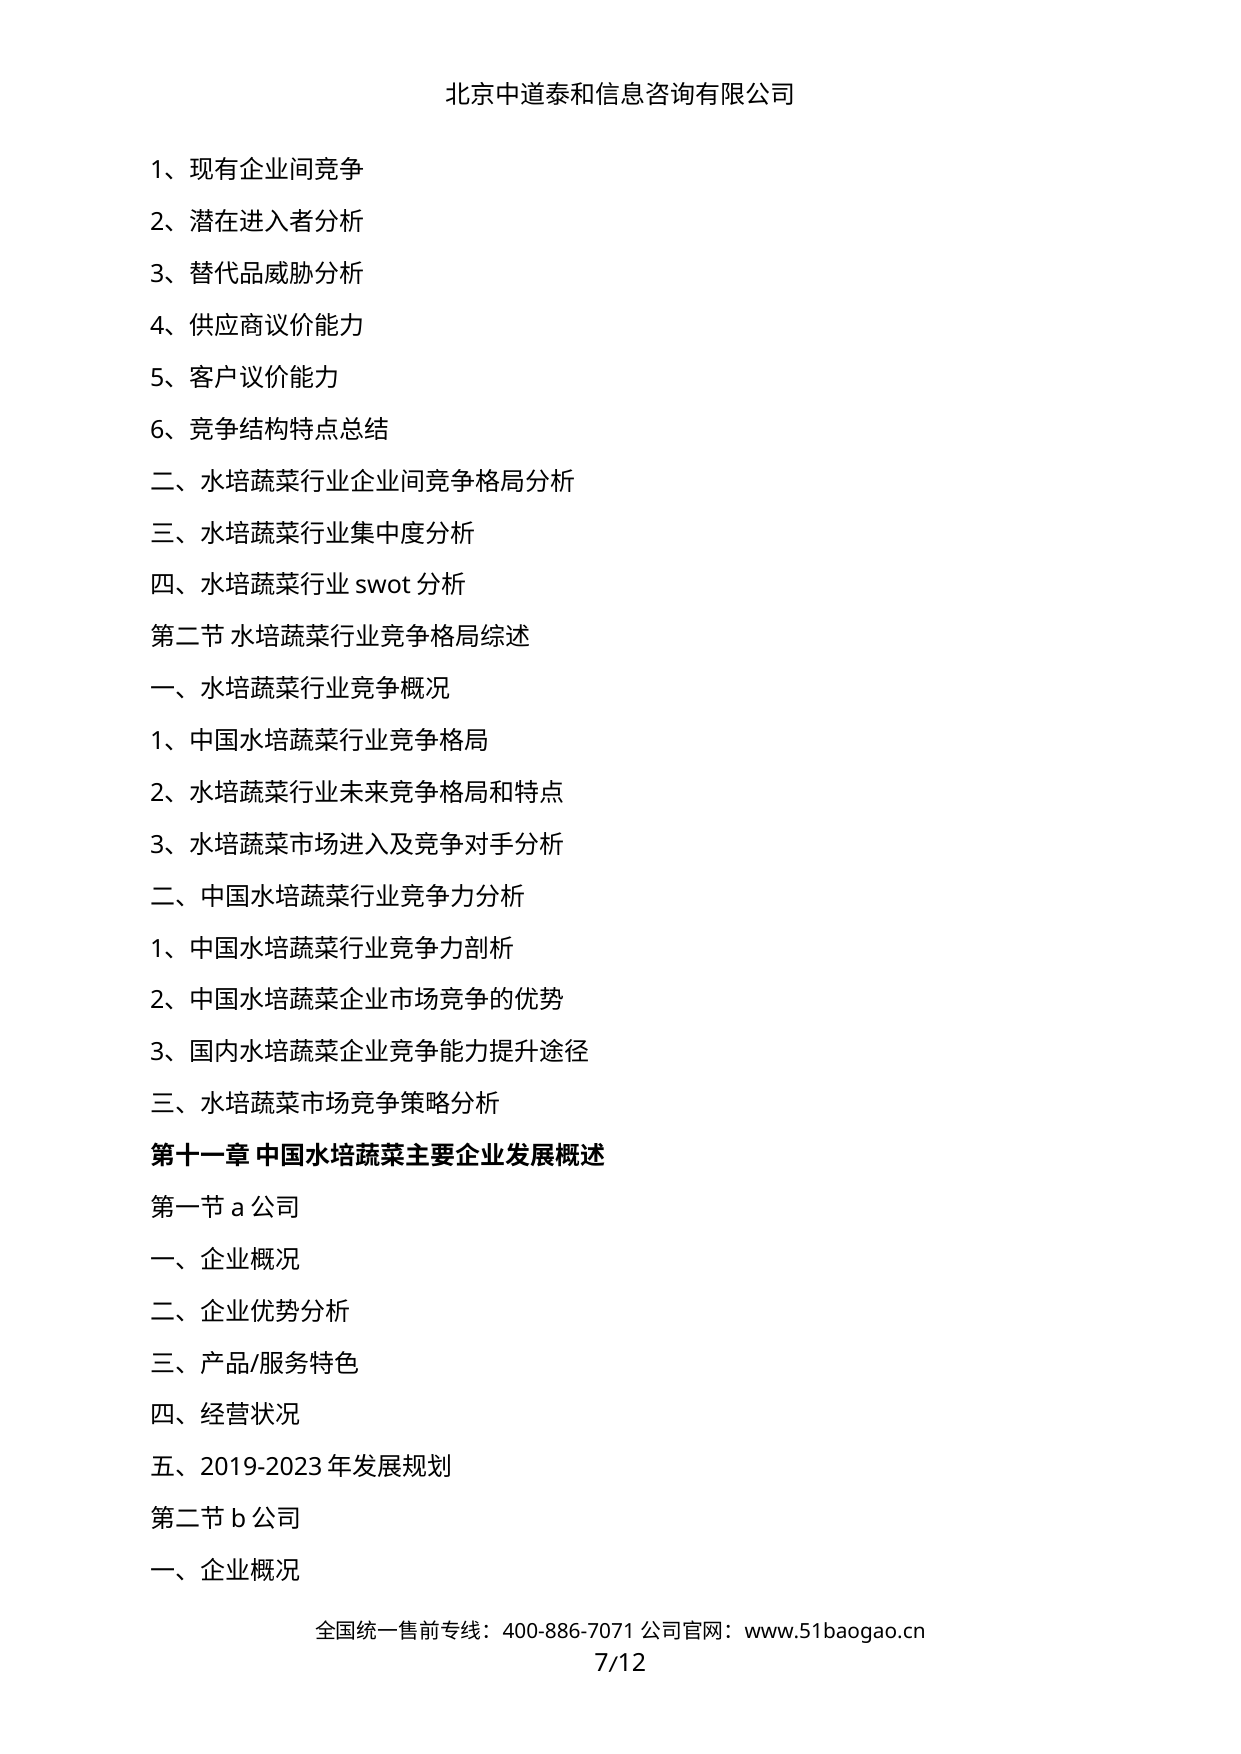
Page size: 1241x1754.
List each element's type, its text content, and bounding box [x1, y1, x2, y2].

text 一、企业概况 [150, 1551, 1090, 1587]
text 二、水培蔬菜行业企业间竞争格局分析 [150, 461, 1090, 497]
text 三、水培蔬菜行业集中度分析 [150, 513, 1090, 549]
text 五、2019-2023年发展规划 [150, 1447, 1090, 1483]
text 5、客户议价能力 [150, 357, 1090, 394]
text 3、替代品威胁分析 [150, 254, 1090, 290]
text 三、产品/服务特色 [150, 1343, 1090, 1379]
text 2、水培蔬菜行业未来竞争格局和特点 [150, 772, 1090, 809]
text 1、中国水培蔬菜行业竞争格局 [150, 721, 1090, 757]
text 第二节 水培蔬菜行业竞争格局综述 [150, 617, 1090, 653]
text 1、现有企业间竞争 [150, 150, 1090, 186]
text 一、企业概况 [150, 1239, 1090, 1276]
text 第二节 b公司 [150, 1499, 1090, 1535]
text 2、潜在进入者分析 [150, 202, 1090, 238]
text 1、中国水培蔬菜行业竞争力剖析 [150, 928, 1090, 964]
text 三、水培蔬菜市场竞争策略分析 [150, 1084, 1090, 1120]
text 2、中国水培蔬菜企业市场竞争的优势 [150, 980, 1090, 1016]
text 3、水培蔬菜市场进入及竞争对手分析 [150, 824, 1090, 861]
text 6、竞争结构特点总结 [150, 409, 1090, 446]
text 一、水培蔬菜行业竞争概况 [150, 669, 1090, 705]
text 二、企业优势分析 [150, 1291, 1090, 1327]
text 四、经营状况 [150, 1395, 1090, 1431]
text 四、水培蔬菜行业swot分析 [150, 565, 1090, 601]
text 第一节 a公司 [150, 1187, 1090, 1224]
text 第十一章 中国水培蔬菜主要企业发展概述 [150, 1136, 1090, 1172]
text 二、中国水培蔬菜行业竞争力分析 [150, 876, 1090, 912]
text 3、国内水培蔬菜企业竞争能力提升途径 [150, 1032, 1090, 1068]
text 4、供应商议价能力 [150, 306, 1090, 342]
